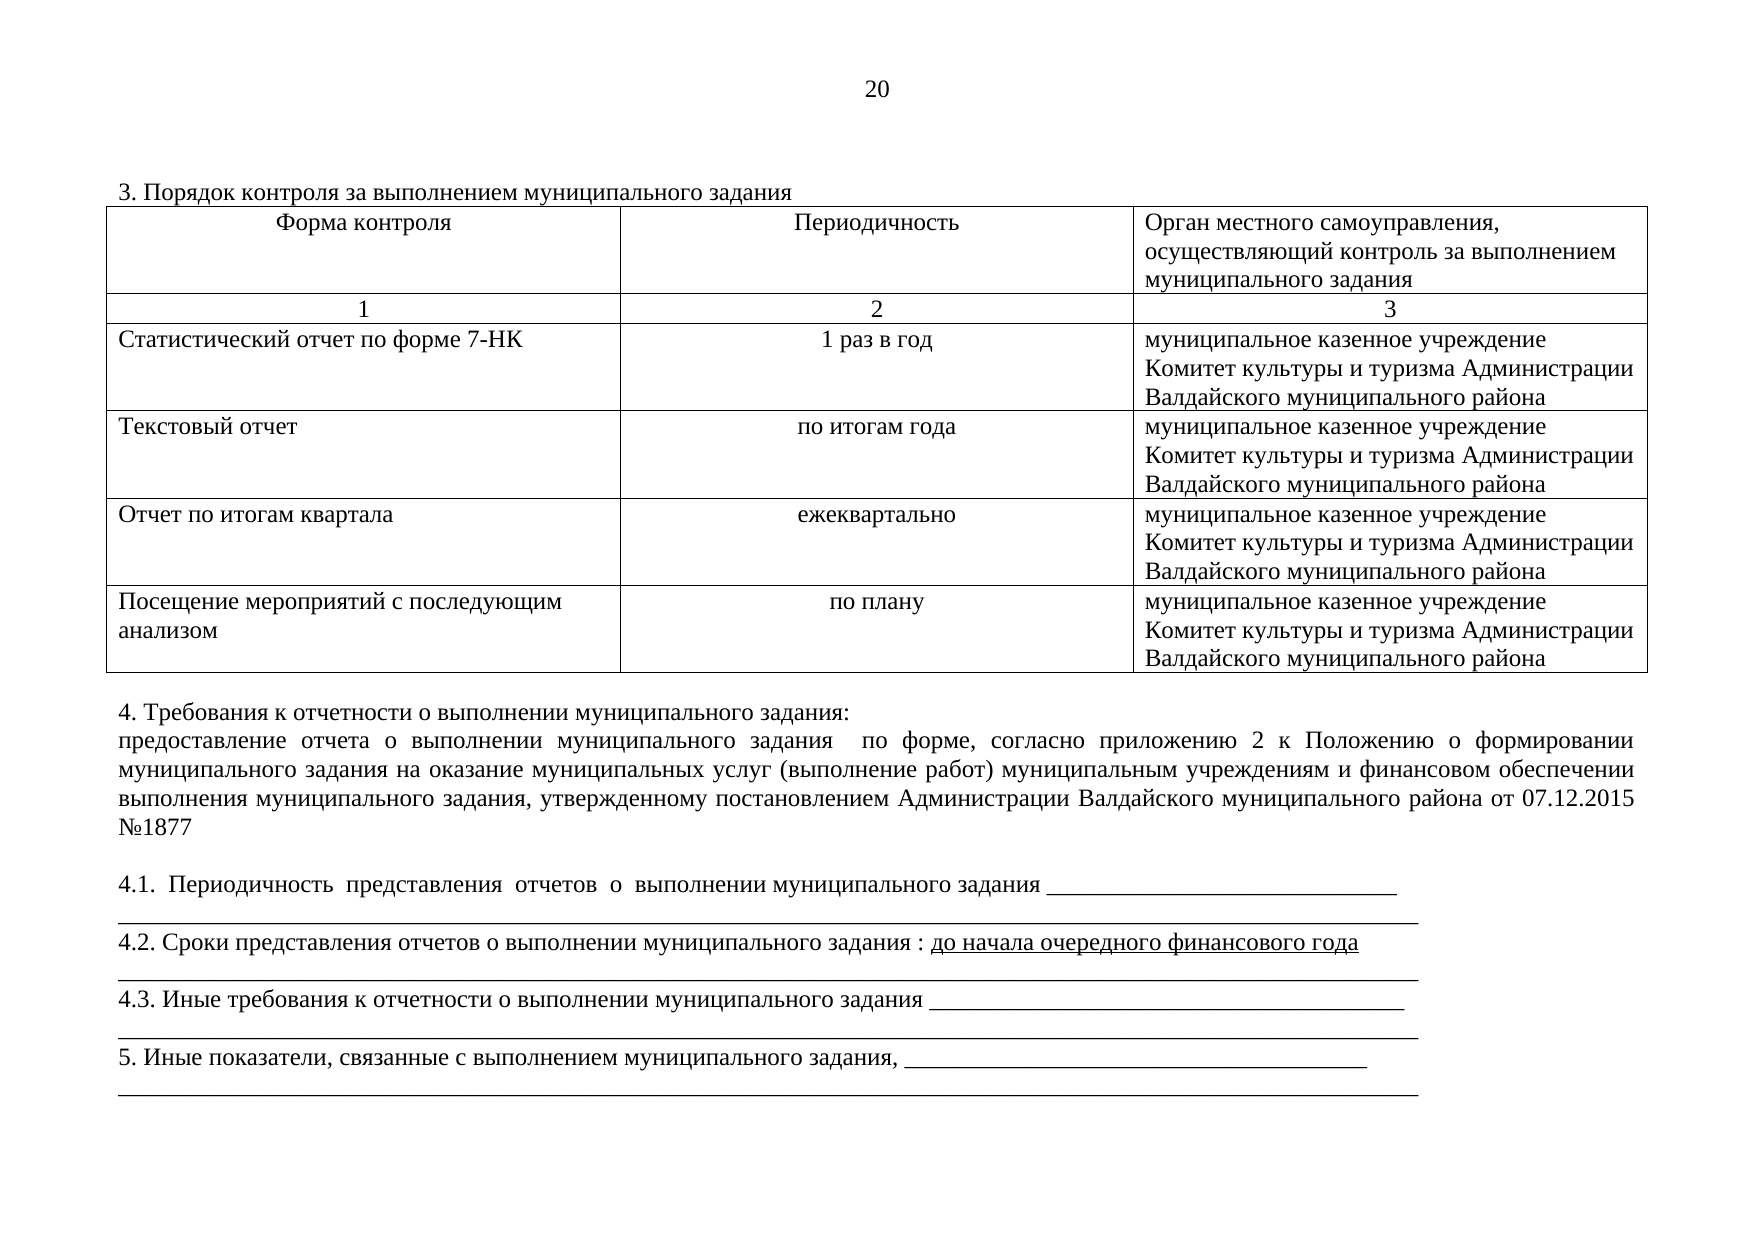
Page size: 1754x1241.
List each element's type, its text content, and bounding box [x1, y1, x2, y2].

table_cell по плану [621, 586, 1133, 672]
text 4. Требования к отчетности о выполнении муниципального задания: [118, 697, 1636, 726]
text предоставление отчета о выполнении муниципального задания по форме, согласно приложению 2 к Положению о формировании муниципального задания на оказание муниципальных услуг (выполнение работ) муниципальным учреждениям и финансовом обеспечении выполнения муниципального задания, утвержденному постановлением Администрации Валдайского муниципального района от 07.12.2015 №1877 [118, 726, 1636, 841]
table_cell муниципальное казенное учреждение Комитет культуры и туризма Администрации Валдайского муниципального района [1134, 586, 1647, 672]
text ________________________________________________________________________________________________________ [118, 1071, 1636, 1099]
table_header Форма контроля [107, 207, 620, 293]
text ________________________________________________________________________________________________________ [118, 898, 1636, 927]
table_cell 1 раз в год [621, 324, 1133, 410]
table_cell 1 [107, 294, 620, 323]
table_cell ежеквартально [621, 499, 1133, 585]
table_cell 3 [1134, 294, 1647, 323]
table_cell 2 [621, 294, 1133, 323]
text 4.2. Сроки представления отчетов о выполнении муниципального задания : до начала очередного финансового года [118, 927, 1636, 956]
table_cell муниципальное казенное учреждение Комитет культуры и туризма Администрации Валдайского муниципального района [1134, 411, 1647, 498]
text ________________________________________________________________________________________________________ [118, 956, 1636, 984]
table_cell Отчет по итогам квартала [107, 499, 620, 585]
text 5. Иные показатели, связанные с выполнением муниципального задания, _____________________________________ [118, 1042, 1636, 1071]
table_cell Посещение мероприятий с последующим анализом [107, 586, 620, 672]
text 4.1. Периодичность представления отчетов о выполнении муниципального задания ____________________________ [118, 869, 1636, 898]
text ________________________________________________________________________________________________________ [118, 1013, 1636, 1042]
table_cell Статистический отчет по форме 7-НК [107, 324, 620, 410]
table_cell муниципальное казенное учреждение Комитет культуры и туризма Администрации Валдайского муниципального района [1134, 499, 1647, 585]
table_cell по итогам года [621, 411, 1133, 498]
text 3. Порядок контроля за выполнением муниципального задания [118, 177, 1636, 206]
table_header Периодичность [621, 207, 1133, 293]
table_cell Текстовый отчет [107, 411, 620, 498]
table_header Орган местного самоуправления, осуществляющий контроль за выполнением муниципального задания [1134, 207, 1647, 293]
table_cell муниципальное казенное учреждение Комитет культуры и туризма Администрации Валдайского муниципального района [1134, 324, 1647, 410]
text 4.3. Иные требования к отчетности о выполнении муниципального задания ______________________________________ [118, 984, 1636, 1013]
